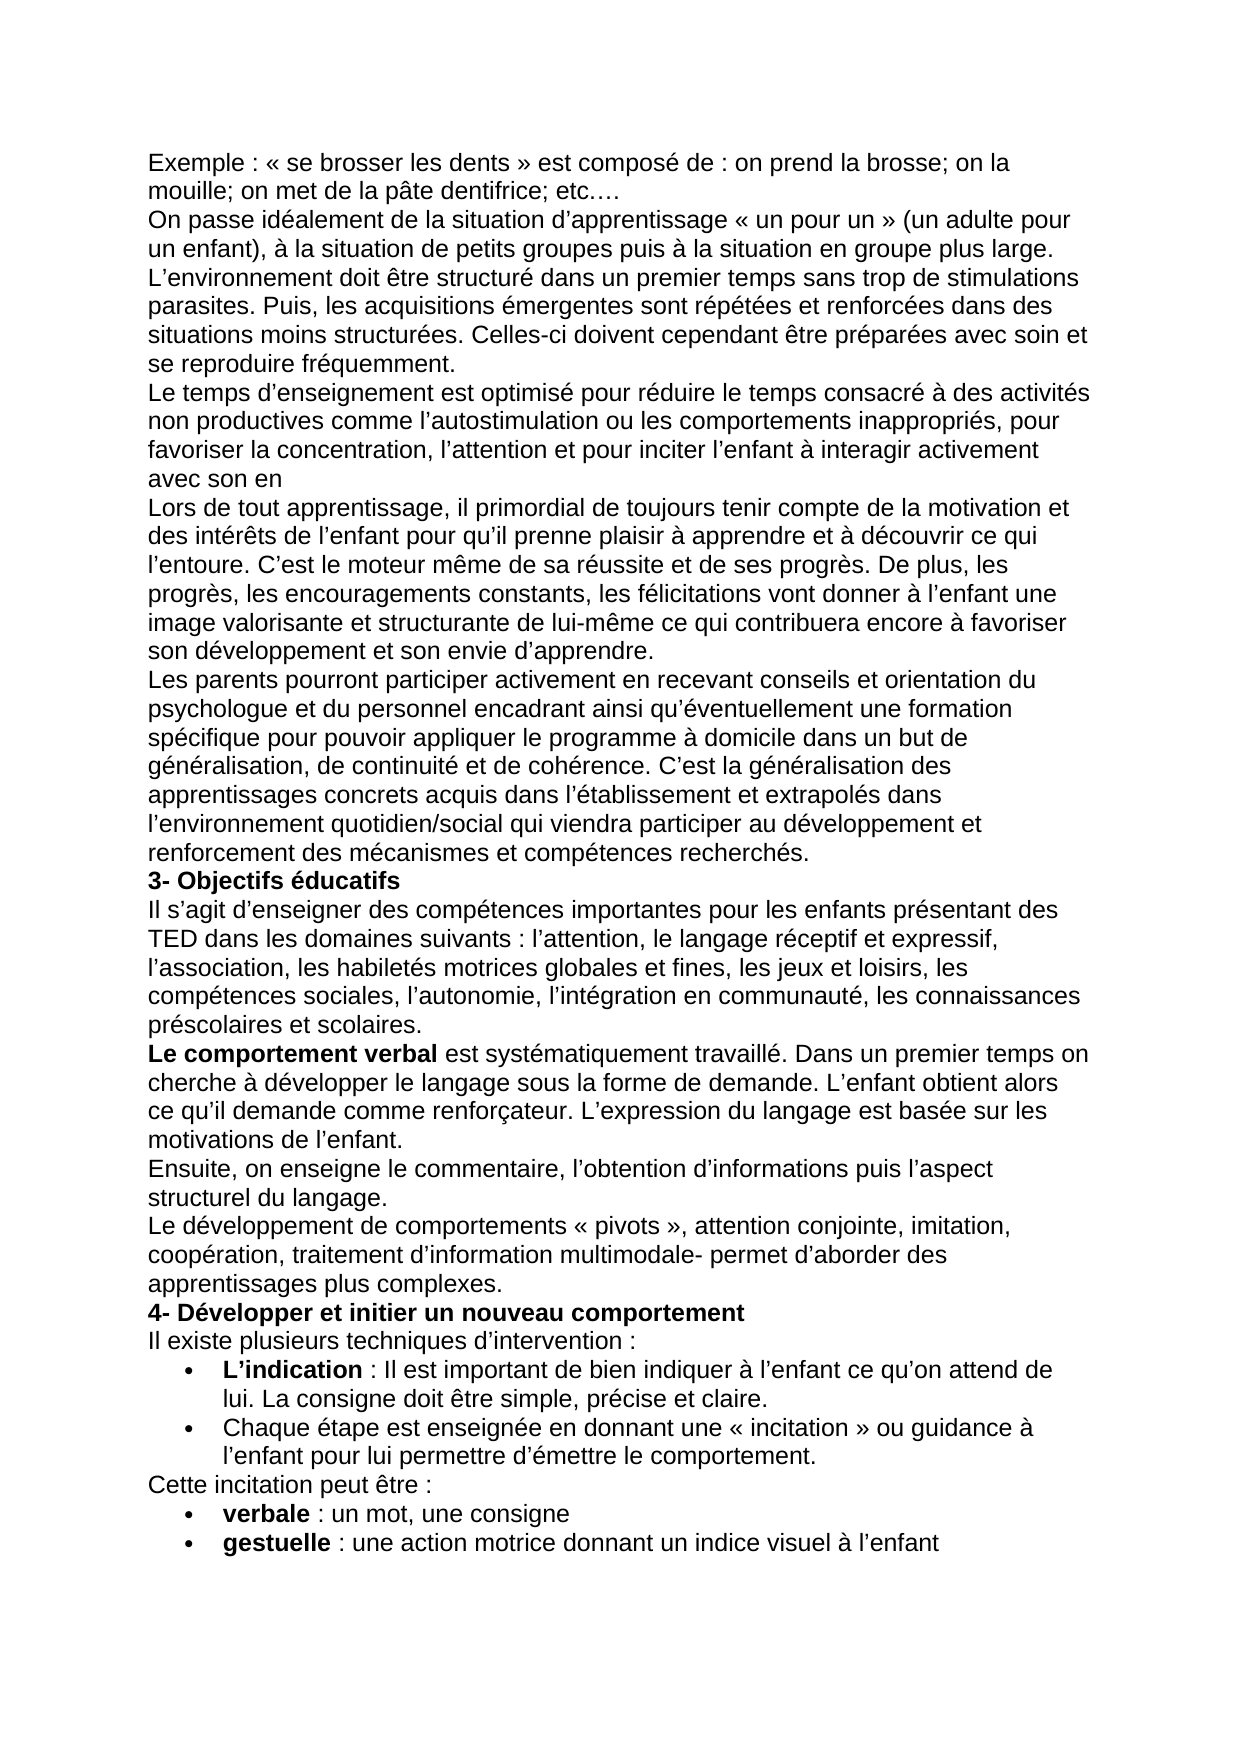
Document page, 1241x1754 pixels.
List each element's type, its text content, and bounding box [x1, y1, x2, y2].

text L’environnement doit être structuré dans un premier temps sans trop de stimulations parasites. Puis, les acquisitions émergentes sont répétées et renforcées dans des situations moins structurées. Celles-ci doivent cependant être préparées avec soin et se reproduire fréquemment. [148, 263, 1093, 378]
list gestuelle : une action motrice donnant un indice visuel à l’enfant [185, 1528, 1093, 1556]
text 4- Développer et initier un nouveau comportement [148, 1298, 1093, 1326]
text Cette incitation peut être : [148, 1470, 1093, 1499]
list verbale : un mot, une consigne [185, 1499, 1093, 1528]
text Lors de tout apprentissage, il primordial de toujours tenir compte de la motivation et des intérêts de l’enfant pour qu’il prenne plaisir à apprendre et à découvrir ce qui l’entoure. C’est le moteur même de sa réussite et de ses progrès. De plus, les progrès, les encouragements constants, les félicitations vont donner à l’enfant une image valorisante et structurante de lui-même ce qui contribuera encore à favoriser son développement et son envie d’apprendre. [148, 493, 1093, 665]
text Les parents pourront participer activement en recevant conseils et orientation du psychologue et du personnel encadrant ainsi qu’éventuellement une formation spécifique pour pouvoir appliquer le programme à domicile dans un but de généralisation, de continuité et de cohérence. C’est la généralisation des apprentissages concrets acquis dans l’établissement et extrapolés dans l’environnement quotidien/social qui viendra participer au développement et renforcement des mécanismes et compétences recherchés. [148, 665, 1093, 866]
text Il existe plusieurs techniques d’intervention : [148, 1326, 1093, 1355]
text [148, 148, 1093, 263]
list Chaque étape est enseignée en donnant une « incitation » ou guidance à l’enfant pour lui permettre d’émettre le comportement. [185, 1413, 1093, 1470]
text Le temps d’enseignement est optimisé pour réduire le temps consacré à des activités non productives comme l’autostimulation ou les comportements inappropriés, pour favoriser la concentration, l’attention et pour inciter l’enfant à interagir activement avec son en [148, 378, 1093, 493]
list L’indication : Il est important de bien indiquer à l’enfant ce qu’on attend de lui. La consigne doit être simple, précise et claire. [185, 1355, 1093, 1413]
text Le comportement verbal est systématiquement travaillé. Dans un premier temps on cherche à développer le langage sous la forme de demande. L’enfant obtient alors ce qu’il demande comme renforçateur. L’expression du langage est basée sur les motivations de l’enfant. Ensuite, on enseigne le commentaire, l’obtention d’informations puis l’aspect structurel du langage. Le développement de comportements « pivots », attention conjointe, imitation, coopération, traitement d’information multimodale- permet d’aborder des apprentissages plus complexes. [148, 1039, 1093, 1298]
text 3- Objectifs éducatifs [148, 866, 1093, 895]
text Il s’agit d’enseigner des compétences importantes pour les enfants présentant des TED dans les domaines suivants : l’attention, le langage réceptif et expressif, l’association, les habiletés motrices globales et fines, les jeux et loisirs, les compétences sociales, l’autonomie, l’intégration en communauté, les connaissances préscolaires et scolaires. [148, 895, 1093, 1039]
